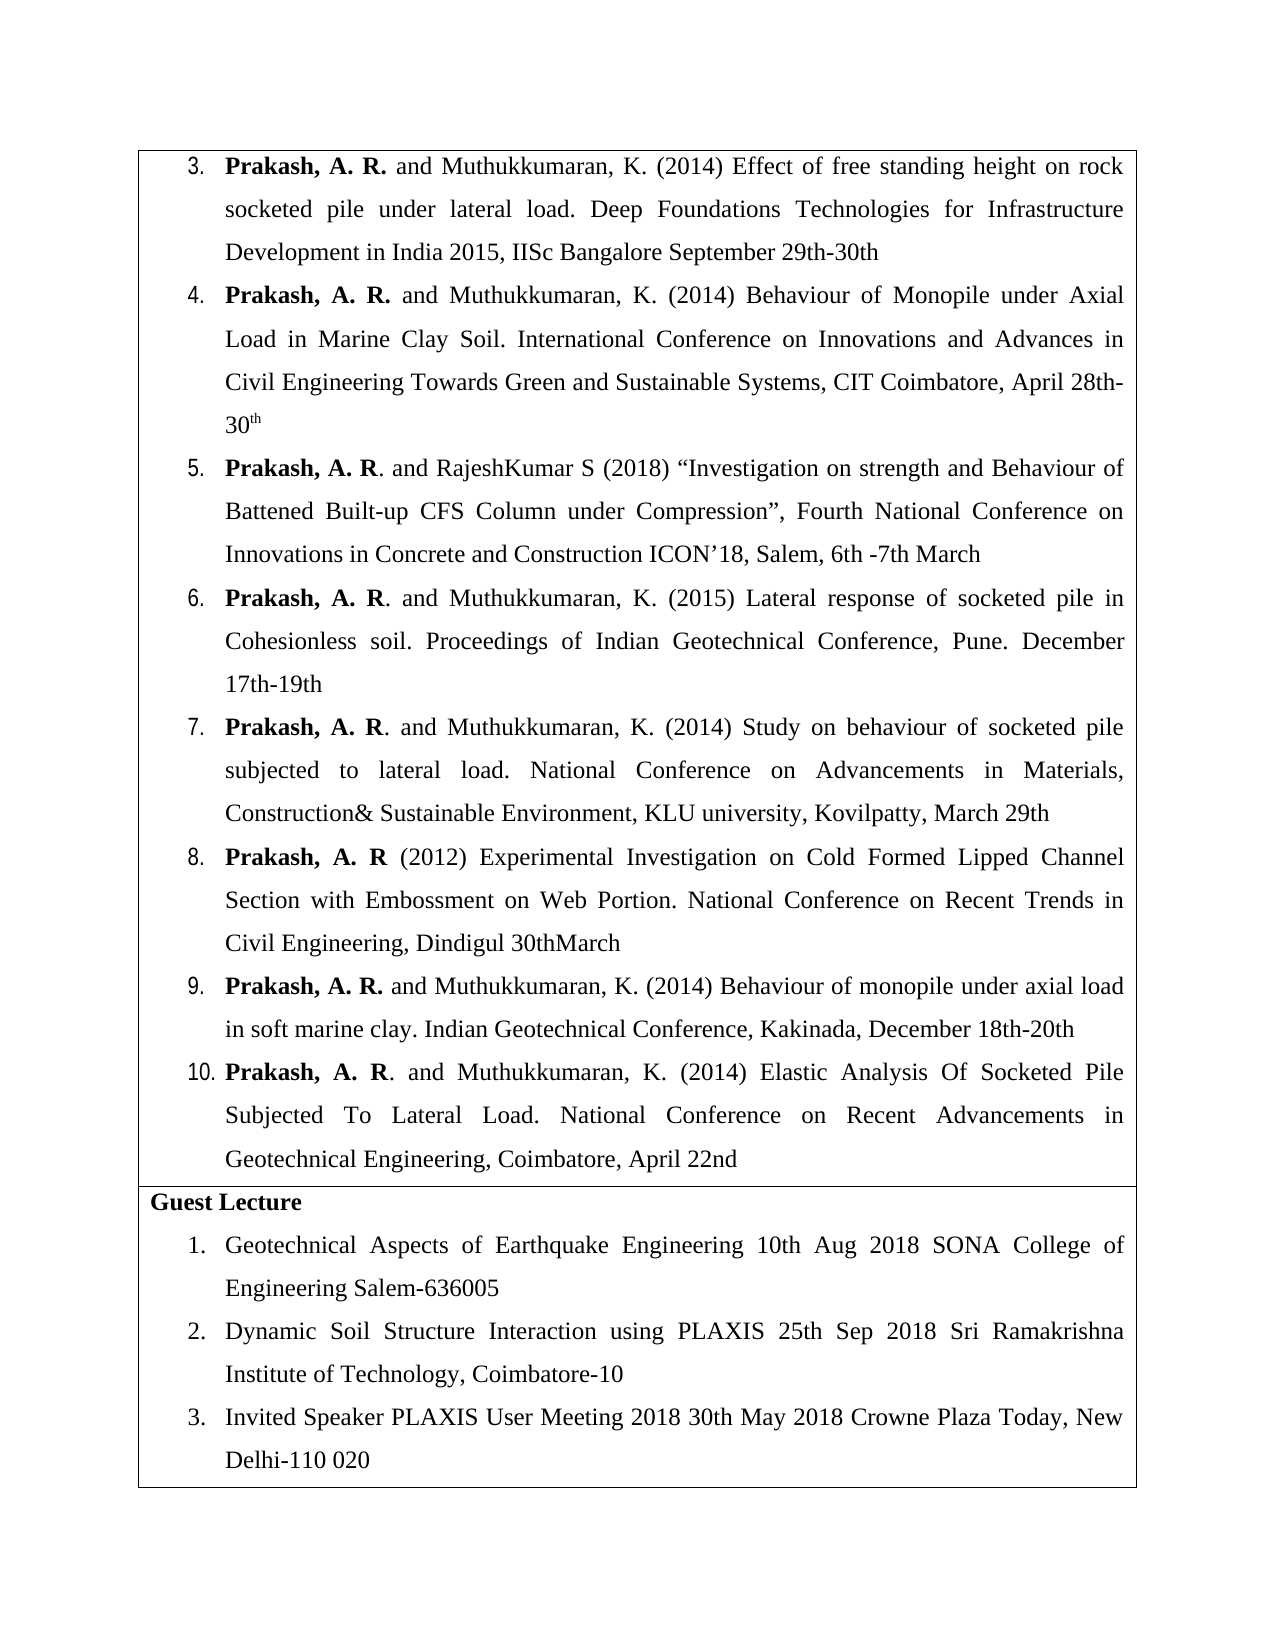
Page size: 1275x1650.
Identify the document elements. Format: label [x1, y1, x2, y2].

table_cell [139, 151, 1136, 1186]
table_cell [139, 1187, 1136, 1487]
